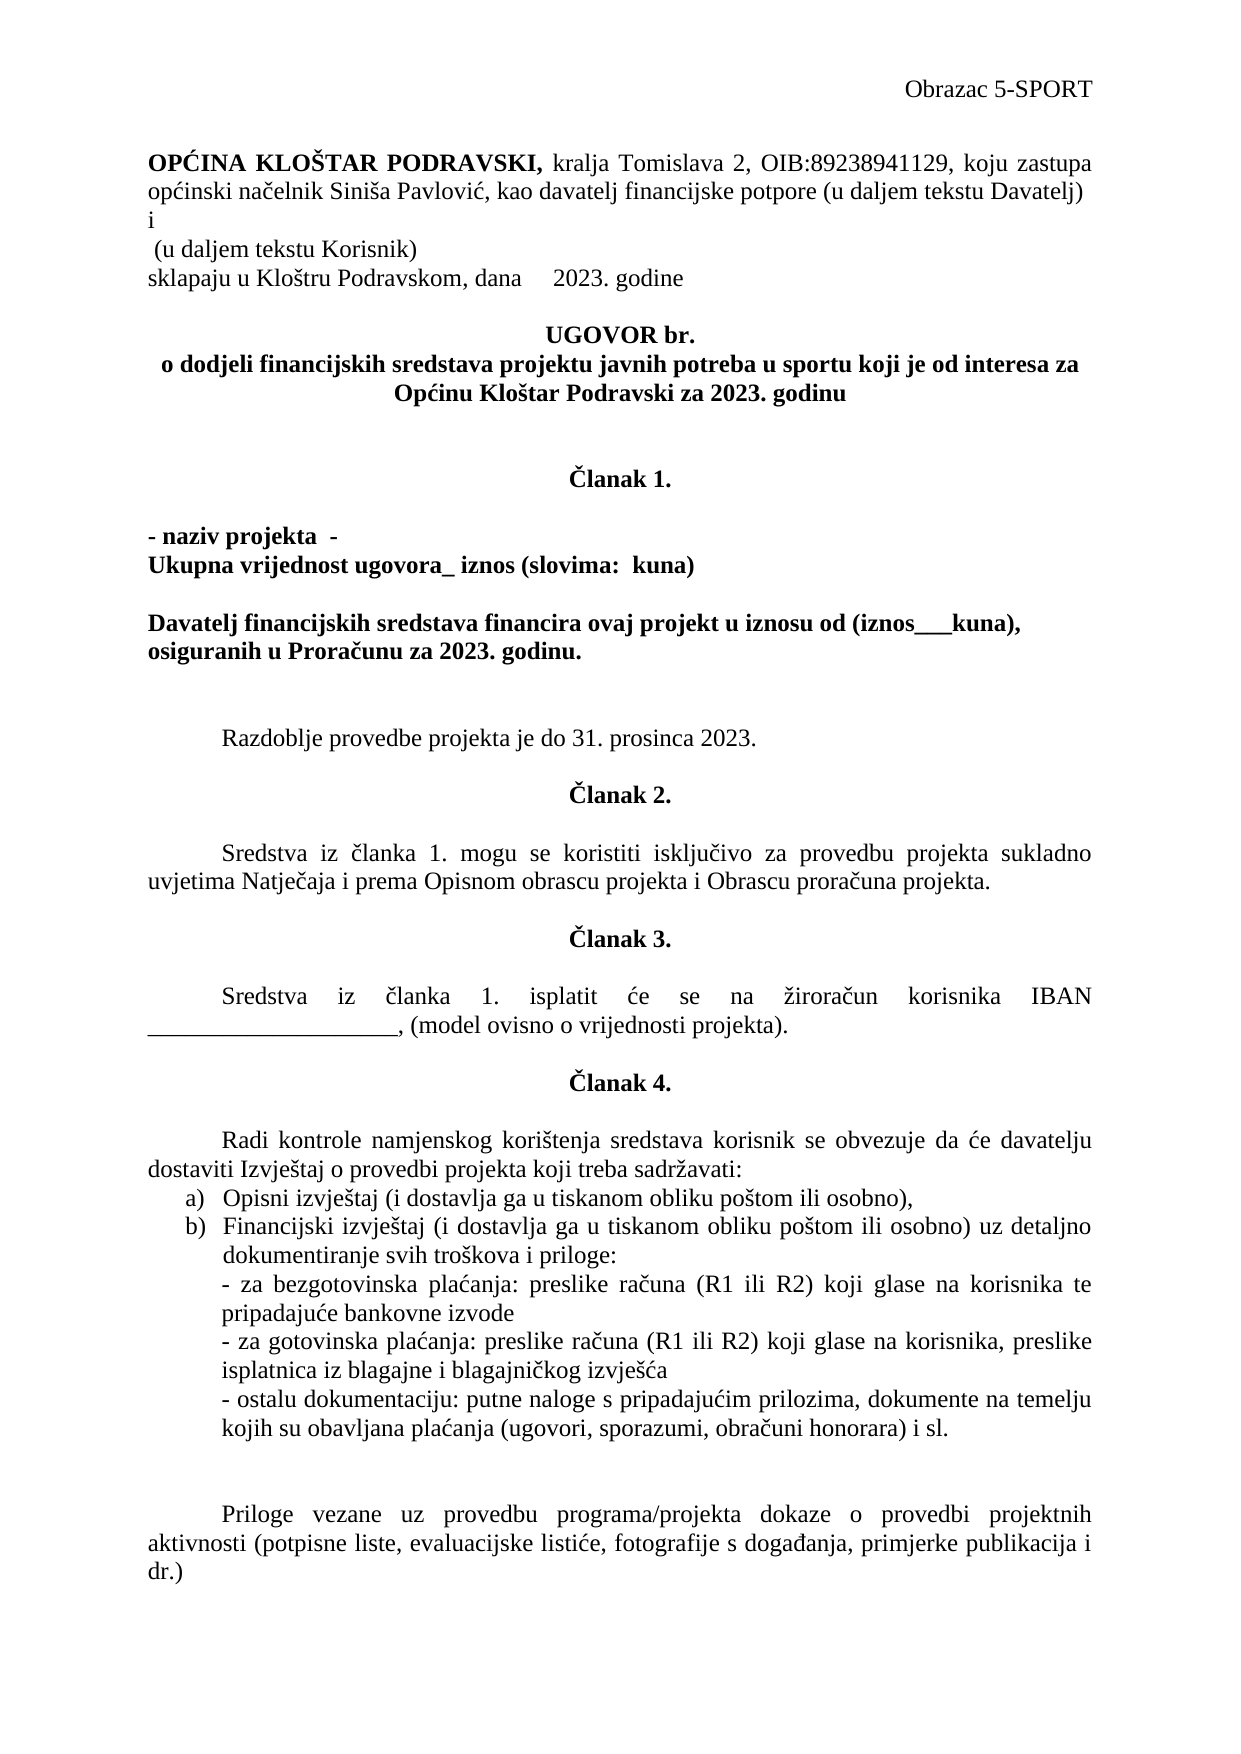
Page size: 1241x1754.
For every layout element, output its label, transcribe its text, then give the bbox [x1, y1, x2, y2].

text UGOVOR br. [148, 320, 1093, 349]
text Članak 2. [148, 780, 1093, 809]
text Razdoblje provedbe projekta je do 31. prosinca 2023. [148, 723, 1093, 751]
text - za gotovinska plaćanja: preslike računa (R1 ili R2) koji glase na korisnika, preslike isplatnica iz blagajne i blagajničkog izvješća [221, 1326, 1093, 1384]
list Financijski izvještaj (i dostavlja ga u tiskanom obliku poštom ili osobno) uz detaljno dokumentiranje svih troškova i priloge: [185, 1211, 1093, 1269]
text i [148, 205, 1093, 234]
text Članak 4. [148, 1068, 1093, 1096]
text (u daljem tekstu Korisnik) [148, 234, 1093, 263]
text Ukupna vrijednost ugovora_ iznos (slovima: kuna) [148, 550, 1093, 579]
text Davatelj financijskih sredstava financira ovaj projekt u iznosu od (iznos___kuna), [148, 608, 1093, 636]
list Opisni izvještaj (i dostavlja ga u tiskanom obliku poštom ili osobno), [185, 1183, 1093, 1211]
text Članak 1. [148, 464, 1093, 493]
text Priloge vezane uz provedbu programa/projekta dokaze o provedbi projektnih aktivnosti (potpisne liste, evaluacijske listiće, fotografije s događanja, primjerke publikacija i dr.) [148, 1499, 1093, 1585]
text - ostalu dokumentaciju: putne naloge s pripadajućim prilozima, dokumente na temelju kojih su obavljana plaćanja (ugovori, sporazumi, obračuni honorara) i sl. [221, 1384, 1093, 1441]
text Radi kontrole namjenskog korištenja sredstava korisnik se obvezuje da će davatelju dostaviti Izvještaj o provedbi projekta koji treba sadržavati: [148, 1125, 1093, 1183]
text Sredstva iz članka 1. mogu se koristiti isključivo za provedbu projekta sukladno uvjetima Natječaja i prema Opisnom obrascu projekta i Obrascu proračuna projekta. [148, 838, 1093, 895]
text osiguranih u Proračunu za 2023. godinu. [148, 636, 1093, 665]
text - naziv projekta - [148, 521, 1093, 550]
text - za bezgotovinska plaćanja: preslike računa (R1 ili R2) koji glase na korisnika te pripadajuće bankovne izvode [221, 1269, 1093, 1326]
text Sredstva iz članka 1. isplatit će se na žiroračun korisnika IBAN ____________________, (model ovisno o vrijednosti projekta). [148, 981, 1093, 1039]
text o dodjeli financijskih sredstava projektu javnih potreba u sportu koji je od interesa za Općinu Kloštar Podravski za 2023. godinu [148, 349, 1093, 406]
text Članak 3. [148, 924, 1093, 953]
text sklapaju u Kloštru Podravskom, dana 2023. godine [148, 263, 1093, 291]
text OPĆINA KLOŠTAR PODRAVSKI, kralja Tomislava 2, OIB:89238941129, koju zastupa općinski načelnik Siniša Pavlović, kao davatelj financijske potpore (u daljem tekstu Davatelj) [148, 148, 1093, 205]
